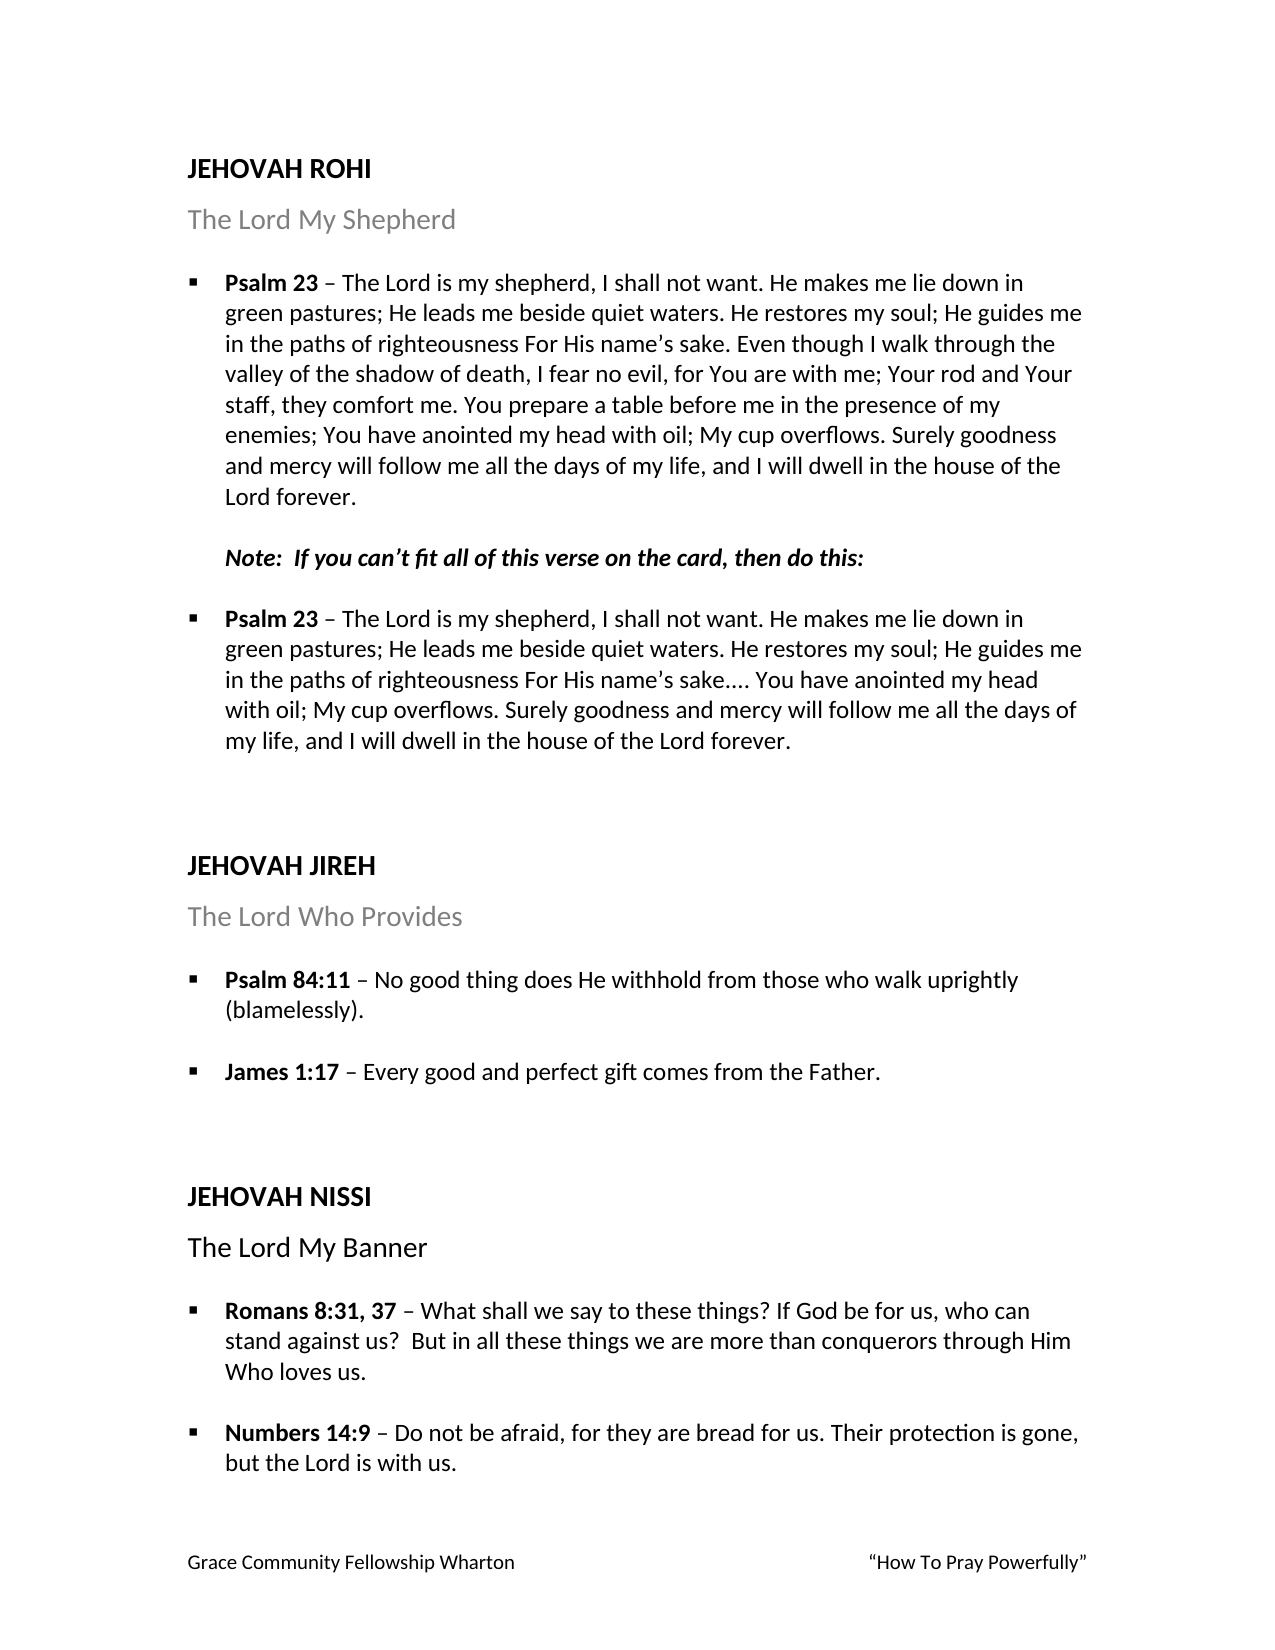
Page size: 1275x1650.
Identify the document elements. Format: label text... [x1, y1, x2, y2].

list Psalm 23 – The Lord is my shepherd, I shall not want. He makes me lie down in green pastures; He leads me beside quiet waters. He restores my soul; He guides me in the paths of righteousness For His name’s sake.... You have anointed my head with oil; My cup overflows. Surely goodness and mercy will follow me all the days of my life, and I will dwell in the house of the Lord forever. [187, 603, 1087, 755]
text The Lord Who Provides [187, 898, 1087, 933]
text JEHOVAH JIREH [187, 847, 1087, 883]
list Romans 8:31, 37 – What shall we say to these things? If God be for us, who can stand against us? But in all these things we are more than conquerors through Him Who loves us. [187, 1295, 1087, 1386]
list Numbers 14:9 – Do not be afraid, for they are bread for us. Their protection is gone, but the Lord is with us. [187, 1417, 1087, 1478]
text JEHOVAH ROHI [187, 150, 1087, 186]
text The Lord My Banner [187, 1229, 1087, 1264]
list Psalm 23 – The Lord is my shepherd, I shall not want. He makes me lie down in green pastures; He leads me beside quiet waters. He restores my soul; He guides me in the paths of righteousness For His name’s sake. Even though I walk through the valley of the shadow of death, I fear no evil, for You are with me; Your rod and Your staff, they comfort me. You prepare a table before me in the presence of my enemies; You have anointed my head with oil; My cup overflows. Surely goodness and mercy will follow me all the days of my life, and I will dwell in the house of the Lord forever. [187, 267, 1087, 511]
list Psalm 84:11 – No good thing does He withhold from those who walk uprightly (blamelessly). [187, 964, 1087, 1025]
text The Lord My Shepherd [187, 201, 1087, 237]
text JEHOVAH NISSI [187, 1178, 1087, 1213]
list James 1:17 – Every good and perfect gift comes from the Father. [187, 1056, 1087, 1086]
text Note: If you can’t fit all of this verse on the card, then do this: [187, 542, 1087, 572]
